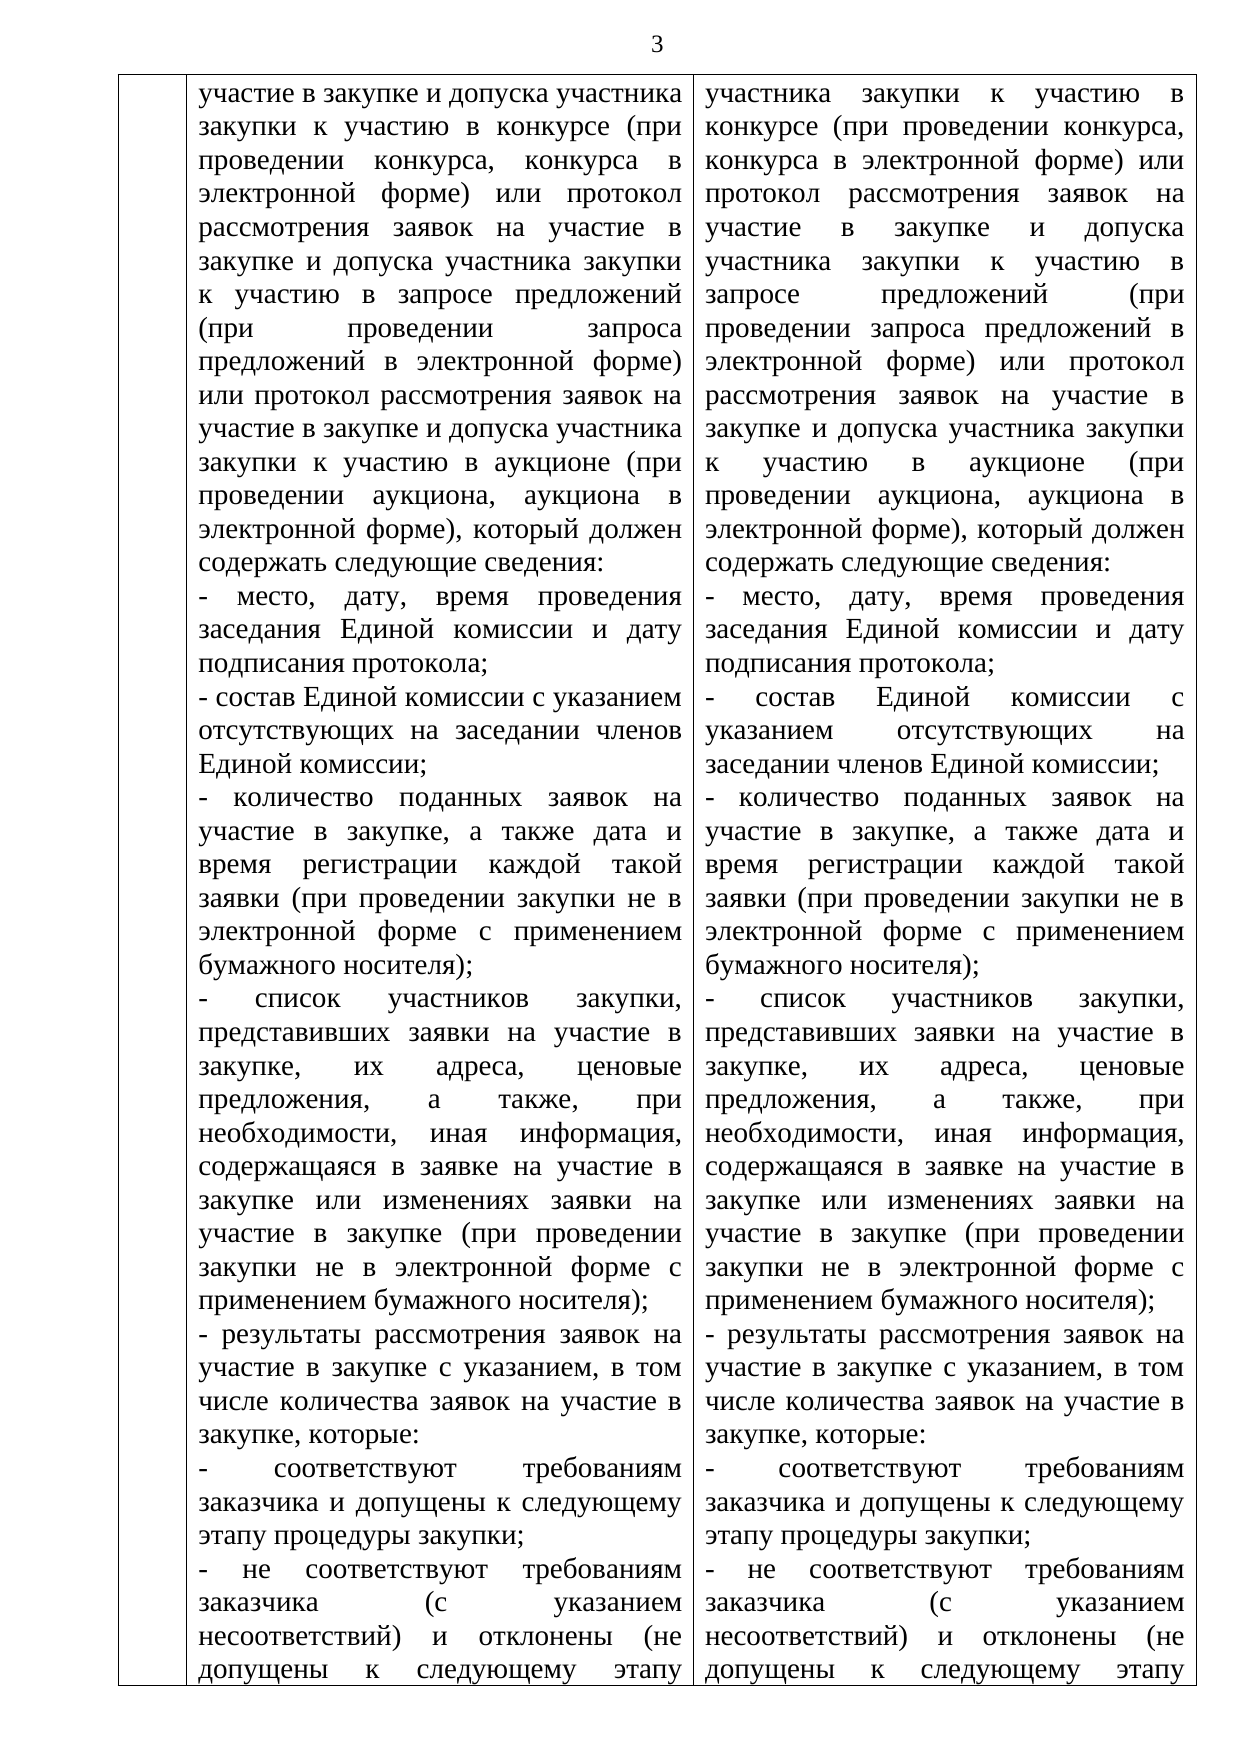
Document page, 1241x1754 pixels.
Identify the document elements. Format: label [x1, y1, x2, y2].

table_cell [187, 75, 693, 1685]
table_cell [694, 75, 1196, 1685]
table_cell [119, 75, 186, 1685]
